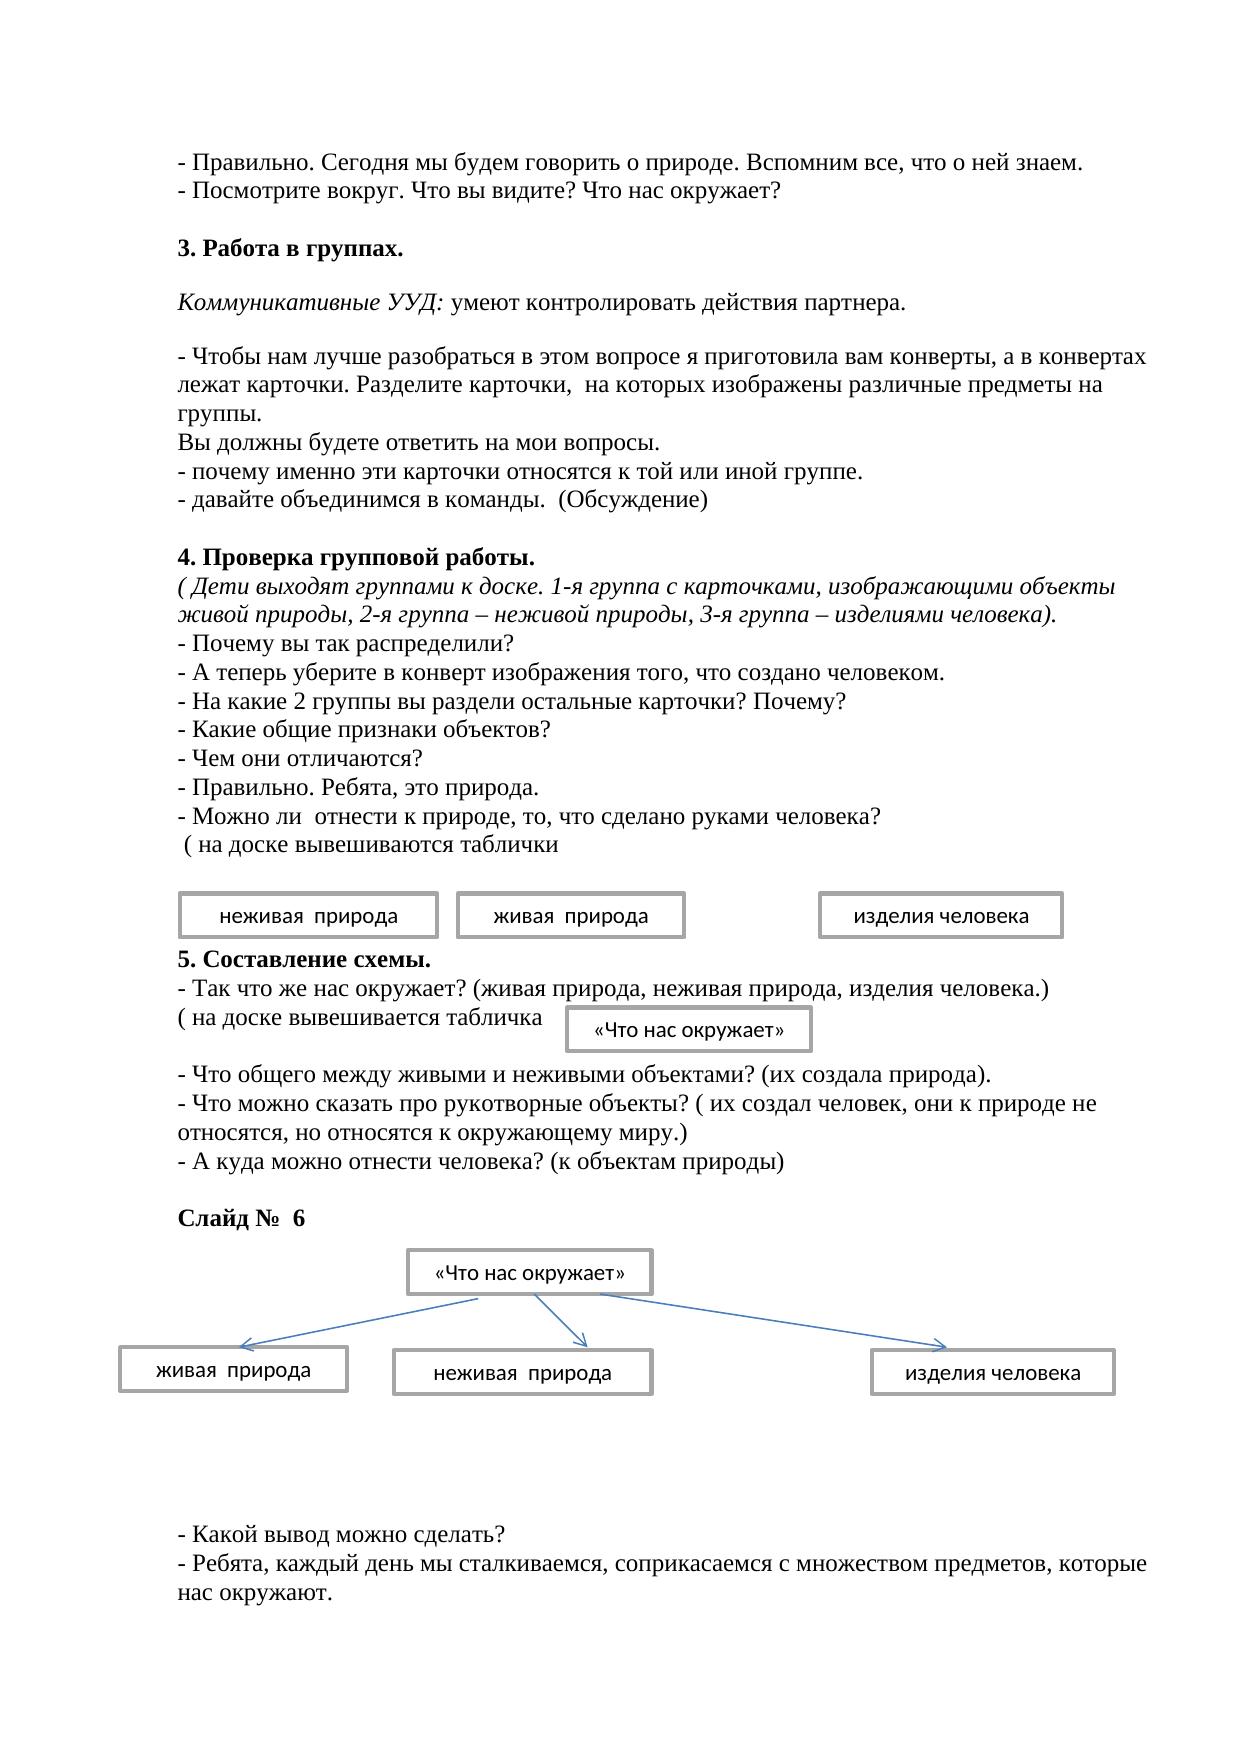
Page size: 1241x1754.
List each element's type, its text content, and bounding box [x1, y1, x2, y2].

text - Так что же нас окружает? (живая природа, неживая природа, изделия человека.) [177, 973, 1152, 1002]
text - Ребята, каждый день мы сталкиваемся, соприкасаемся с множеством предметов, которые нас окружают. [177, 1548, 1152, 1606]
text ( на доске вывешиваются таблички [177, 829, 1152, 858]
text - давайте объединимся в команды. (Обсуждение) [177, 484, 1152, 513]
text - Правильно. Сегодня мы будем говорить о природе. Вспомним все, что о ней знаем. [177, 147, 1152, 176]
text - Какие общие признаки объектов? [177, 714, 1152, 743]
text - Чтобы нам лучше разобраться в этом вопросе я приготовила вам конверты, а в конвертах лежат карточки. Разделите карточки, на которых изображены различные предметы на группы. [177, 341, 1152, 427]
text - А куда можно отнести человека? (к объектам природы) [177, 1146, 1152, 1174]
text - Можно ли отнести к природе, то, что сделано руками человека? [177, 801, 1152, 829]
text - Посмотрите вокруг. Что вы видите? Что нас окружает? [177, 176, 1152, 204]
text - Чем они отличаются? [177, 743, 1152, 772]
text - На какие 2 группы вы раздели остальные карточки? Почему? [177, 686, 1152, 714]
text - А теперь уберите в конверт изображения того, что создано человеком. [177, 657, 1152, 686]
text Коммуникативные УУД: умеют контролировать действия партнера. [177, 287, 1152, 316]
text ( на доске вывешивается табличка [177, 1002, 1152, 1031]
text - Почему вы так распределили? [177, 628, 1152, 657]
text 3. Работа в группах. [177, 233, 1152, 262]
text - Правильно. Ребята, это природа. [177, 772, 1152, 801]
text 4. Проверка групповой работы. [177, 542, 1152, 571]
text Слайд № 6 [177, 1203, 1152, 1232]
text - Что общего между живыми и неживыми объектами? (их создала природа). [177, 1059, 1152, 1088]
text - Какой вывод можно сделать? [177, 1519, 1152, 1548]
text ( Дети выходят группами к доске. 1-я группа с карточками, изображающими объекты живой природы, 2-я группа – неживой природы, 3-я группа – изделиями человека). [177, 571, 1152, 628]
text - почему именно эти карточки относятся к той или иной группе. [177, 456, 1152, 484]
text 5. Составление схемы. [177, 944, 1152, 973]
text - Что можно сказать про рукотворные объекты? ( их создал человек, они к природе не относятся, но относятся к окружающему миру.) [177, 1088, 1152, 1146]
text Вы должны будете ответить на мои вопросы. [177, 427, 1152, 456]
